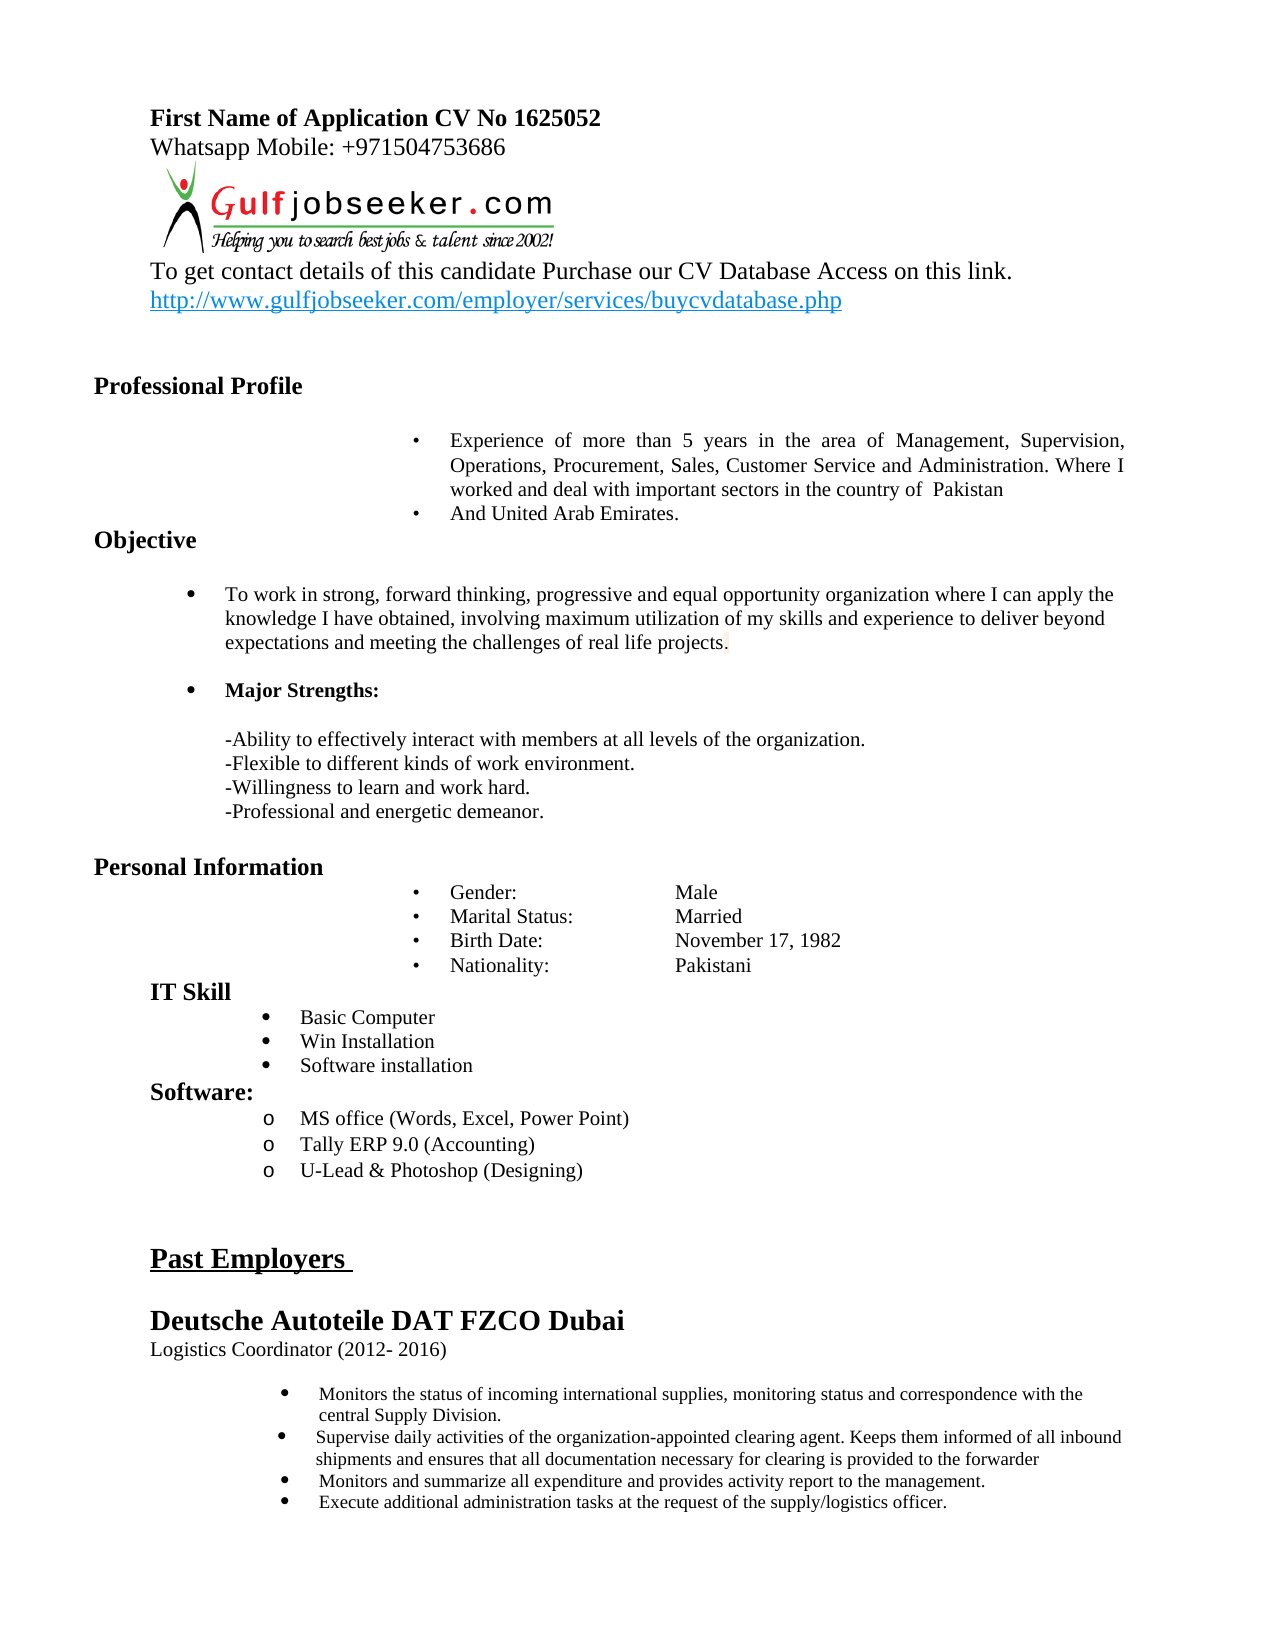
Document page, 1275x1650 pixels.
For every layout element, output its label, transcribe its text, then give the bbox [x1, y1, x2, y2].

list Nationality: Pakistani [412, 952, 1125, 977]
list Major Strengths: -Ability to effectively interact with members at all levels of the organization. -Flexible to different kinds of work environment. -Willingness to learn and work hard. -Professional and energetic demeanor. [187, 678, 1125, 823]
list Tally ERP 9.0 (Accounting) [262, 1132, 1125, 1158]
list Win Installation [262, 1029, 1275, 1053]
list MS office (Words, Excel, Power Point) [262, 1106, 1125, 1132]
text Past Employers [150, 1241, 1125, 1274]
list To work in strong, forward thinking, progressive and equal opportunity organization where I can apply the knowledge I have obtained, involving maximum utilization of my skills and experience to deliver beyond expectations and meeting the challenges of real life projects. [187, 582, 1125, 654]
list And United Arab Emirates. [412, 501, 1125, 525]
list Gender: Male [412, 880, 1125, 904]
picture [150, 160, 578, 256]
list Monitors and summarize all expenditure and provides activity report to the management. [281, 1469, 1125, 1491]
list Supervise daily activities of the organization-appointed clearing agent. Keeps them informed of all inbound shipments and ensures that all documentation necessary for clearing is provided to the forwarder [278, 1426, 1125, 1469]
text To get contact details of this candidate Purchase our CV Database Access on this link. [150, 256, 1125, 285]
text Logistics Coordinator (2012- 2016) [150, 1337, 1125, 1361]
text Deutsche Autoteile DAT FZCO Dubai [150, 1303, 1125, 1337]
text Personal Information [94, 852, 1125, 880]
text Objective [94, 525, 1125, 553]
list Execute additional administration tasks at the request of the supply/logistics officer. [281, 1491, 1125, 1513]
text http://www.gulfjobseeker.com/employer/services/buycvdatabase.php [150, 285, 1125, 313]
list Basic Computer [262, 1005, 1275, 1029]
text First Name of Application CV No 1625052 [150, 103, 1125, 132]
list Software installation [262, 1053, 1275, 1077]
list Monitors the status of incoming international supplies, monitoring status and correspondence with the central Supply Division. [281, 1382, 1125, 1426]
list U-Lead & Photoshop (Designing) [262, 1158, 1125, 1183]
text IT Skill [150, 977, 1125, 1005]
text Professional Profile [94, 371, 1125, 400]
list Marital Status: Married [412, 904, 1125, 928]
list Experience of more than 5 years in the area of ​​Management, Supervision, Operations, Procurement, Sales, Customer Service and Administration. Where I worked and deal with important sectors in the country of Pakistan [412, 428, 1125, 501]
text Whatsapp Mobile: +971504753686 [150, 132, 1125, 161]
text Software: [150, 1077, 1125, 1106]
list Birth Date: November 17, 1982 [412, 928, 1125, 952]
